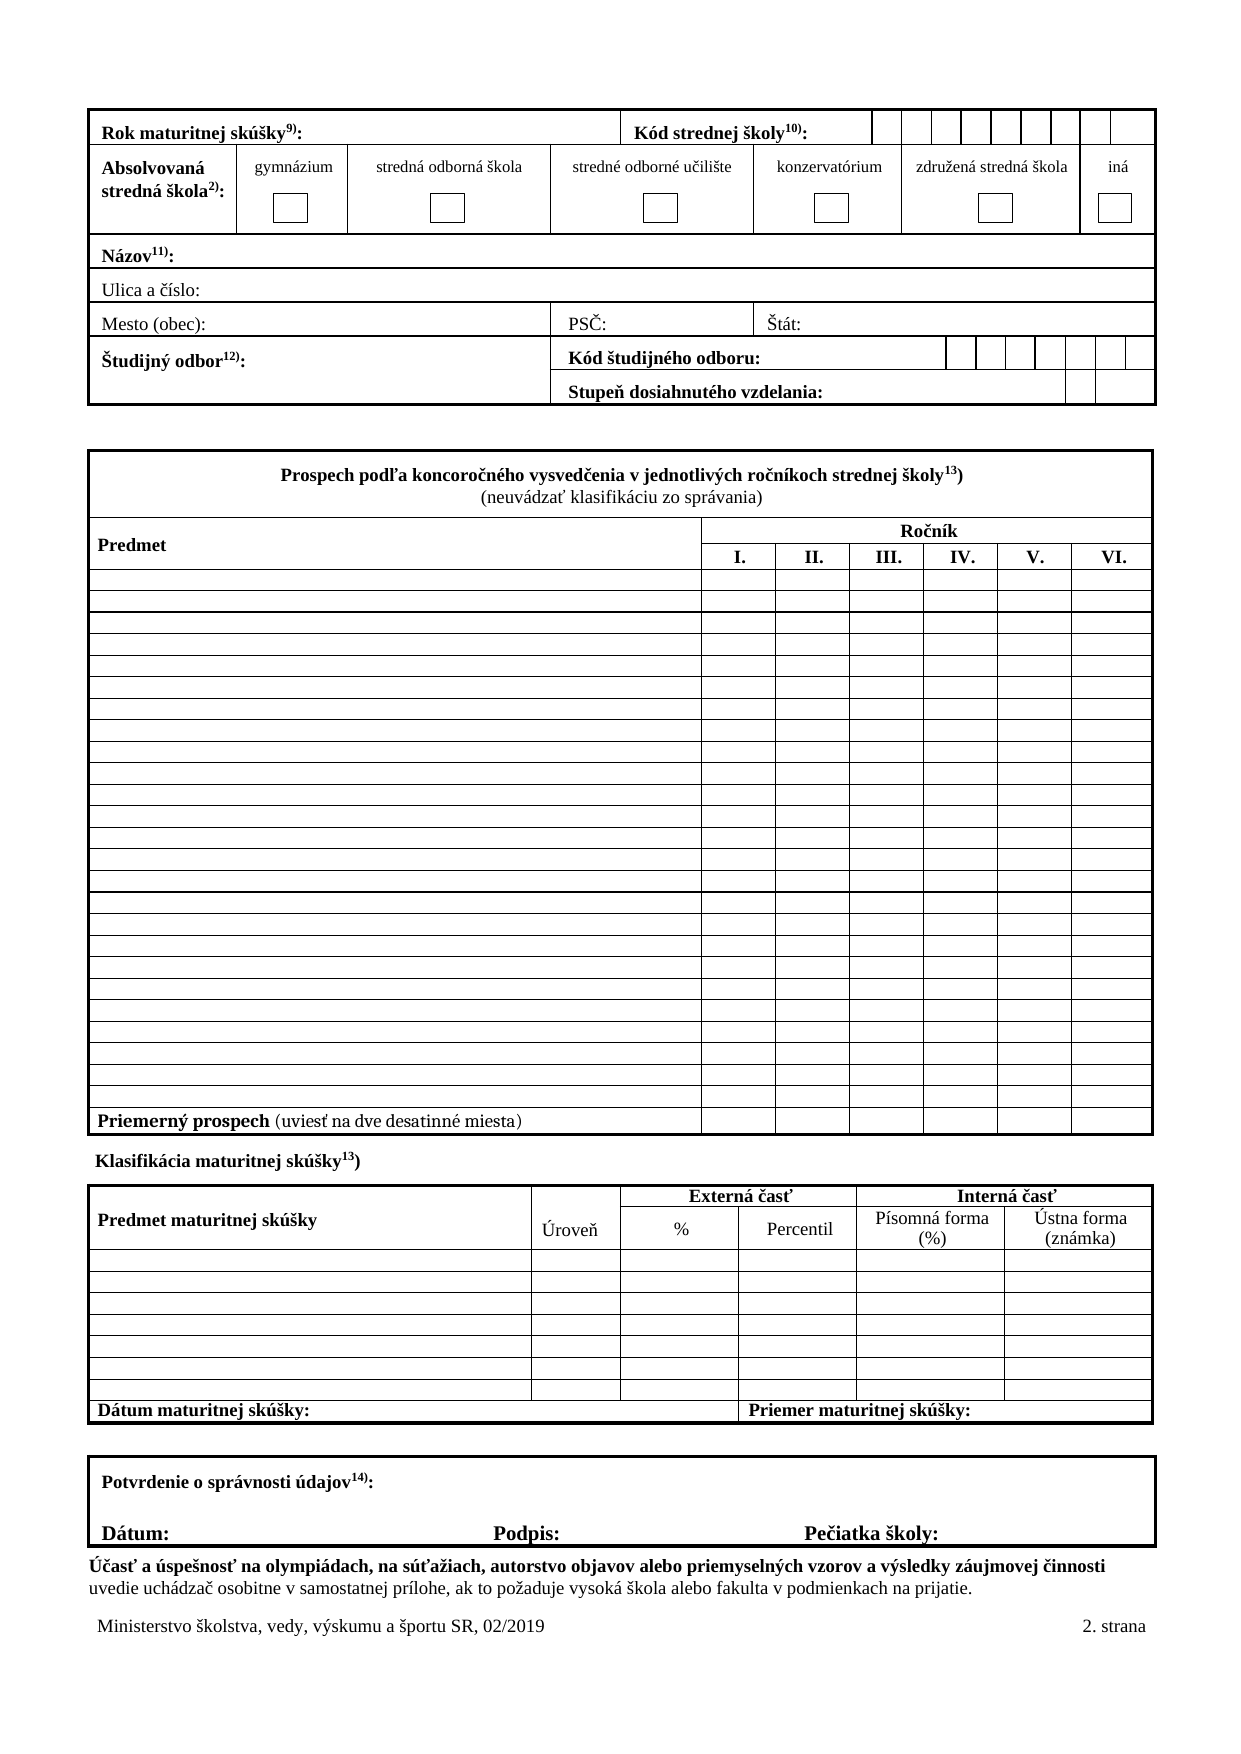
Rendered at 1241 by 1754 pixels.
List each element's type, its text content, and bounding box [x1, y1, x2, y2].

table_cell [90, 699, 701, 719]
table_cell [532, 1250, 620, 1271]
table_cell [1096, 337, 1125, 368]
table_cell [1126, 337, 1154, 368]
table_cell [924, 1022, 997, 1042]
table_cell [90, 677, 701, 698]
table_cell IV. [924, 544, 997, 568]
table_cell [998, 957, 1071, 978]
table_cell [739, 1380, 856, 1400]
table_cell [850, 957, 923, 978]
table_cell [90, 828, 701, 848]
table_cell [1072, 1022, 1151, 1042]
table_cell [739, 1250, 856, 1271]
table_cell [776, 1086, 849, 1107]
table_cell [850, 828, 923, 848]
table_cell [998, 1022, 1071, 1042]
table_cell Dátum maturitnej skúšky: [90, 1401, 738, 1421]
table_cell [702, 570, 775, 590]
table_header Interná časť [857, 1187, 1151, 1206]
table_cell [90, 634, 701, 654]
table_cell [1036, 337, 1065, 368]
table_cell [90, 1272, 531, 1292]
table_cell [702, 1043, 775, 1064]
table_cell [90, 1293, 531, 1314]
table_cell [947, 337, 975, 368]
table_cell Percentil [739, 1207, 856, 1249]
table_cell [1072, 936, 1151, 956]
table_cell [850, 979, 923, 999]
table_cell [998, 1043, 1071, 1064]
table_cell [532, 1272, 620, 1292]
table_header Predmet maturitnej skúšky [90, 1187, 531, 1249]
table_cell [850, 591, 923, 611]
table_cell [702, 1086, 775, 1107]
table_header Potvrdenie o správnosti údajov14): Dátum: Podpis: Pečiatka školy: [90, 1458, 1154, 1544]
table_cell III. [850, 544, 923, 568]
table_cell Názov11): [90, 235, 1154, 267]
table_cell [924, 699, 997, 719]
table_cell [1005, 1250, 1151, 1271]
table_cell V. [998, 544, 1071, 568]
table_cell [998, 742, 1071, 762]
table_cell [850, 1065, 923, 1085]
table_cell [857, 1336, 1004, 1357]
table_cell [998, 828, 1071, 848]
table_cell [857, 1250, 1004, 1271]
table_header Kód strednej školy10): [621, 111, 871, 143]
table_header Externá časť [621, 1187, 856, 1206]
table_header 2. strana [814, 1618, 1167, 1639]
table_cell [924, 1043, 997, 1064]
table_cell [702, 828, 775, 848]
table_cell [702, 1065, 775, 1085]
table_cell [924, 1086, 997, 1107]
table_cell Študijný odbor12): [90, 337, 550, 403]
table_cell [857, 1358, 1004, 1378]
table_cell [776, 936, 849, 956]
table_cell združená stredná škola [902, 145, 1079, 233]
table_cell [776, 1000, 849, 1021]
table_cell [924, 1065, 997, 1085]
table_cell [90, 893, 701, 913]
table_cell I. [702, 544, 775, 568]
table_header [1052, 111, 1079, 143]
table_cell [998, 1086, 1071, 1107]
table_cell [924, 914, 997, 934]
table_cell [924, 957, 997, 978]
table_cell [924, 634, 997, 654]
table_cell [776, 763, 849, 784]
table_cell [1072, 1000, 1151, 1021]
text Účasť a úspešnosť na olympiádach, na súťažiach, autorstvo objavov alebo priemyselných vzorov a výsledky záujmovej činnosti [89, 1556, 1178, 1577]
table_cell [702, 979, 775, 999]
table_cell [621, 1250, 738, 1271]
table_cell [90, 1250, 531, 1271]
table_cell [1072, 677, 1151, 698]
table_cell [924, 785, 997, 805]
text Klasifikácia maturitnej skúšky13) [95, 1148, 1178, 1171]
table_cell [702, 1022, 775, 1042]
table_cell % [621, 1207, 738, 1249]
table_cell [532, 1293, 620, 1314]
table_header [902, 111, 931, 143]
table_cell [850, 1000, 923, 1021]
table_cell [776, 979, 849, 999]
table_header [873, 111, 901, 143]
table_cell gymnázium [237, 145, 347, 233]
table_cell [1072, 742, 1151, 762]
table_cell [850, 893, 923, 913]
table_cell [850, 936, 923, 956]
table_cell [776, 893, 849, 913]
table_cell [924, 828, 997, 848]
table_cell [90, 1043, 701, 1064]
table_cell [850, 871, 923, 891]
table_cell [850, 720, 923, 741]
table_cell [850, 914, 923, 934]
table_cell [998, 677, 1071, 698]
table_cell [924, 849, 997, 870]
table_cell [1072, 656, 1151, 676]
table_cell [1072, 849, 1151, 870]
table_cell stredná odborná škola [348, 145, 550, 233]
table_cell [850, 613, 923, 633]
table_cell [1072, 979, 1151, 999]
table_cell II. [776, 544, 849, 568]
table_cell [739, 1358, 856, 1378]
table_cell [702, 634, 775, 654]
table_cell [702, 806, 775, 827]
table_header [962, 111, 990, 143]
table_header [992, 111, 1020, 143]
table_cell [702, 785, 775, 805]
table_cell [1072, 1043, 1151, 1064]
table_cell Štát: [754, 303, 1154, 335]
table_cell [1072, 699, 1151, 719]
table_cell [532, 1358, 620, 1378]
table_cell Stupeň dosiahnutého vzdelania: [551, 370, 1065, 403]
table_cell [1072, 763, 1151, 784]
table_cell [621, 1336, 738, 1357]
table_cell [850, 1108, 923, 1133]
table_cell [998, 763, 1071, 784]
table_cell [1066, 370, 1095, 403]
table_cell [776, 914, 849, 934]
table_cell [739, 1336, 856, 1357]
table_cell [621, 1380, 738, 1400]
table_cell [924, 893, 997, 913]
table_cell [702, 914, 775, 934]
table_cell [924, 591, 997, 611]
table_cell [1072, 1108, 1151, 1133]
table_cell [998, 1000, 1071, 1021]
table_cell [998, 785, 1071, 805]
table_cell [1072, 828, 1151, 848]
table_cell [702, 591, 775, 611]
table_cell Ulica a číslo: [90, 269, 1154, 301]
table_cell [702, 1000, 775, 1021]
table_cell [532, 1336, 620, 1357]
table_cell [90, 656, 701, 676]
table_cell [90, 720, 701, 741]
table_cell [998, 806, 1071, 827]
table_cell [924, 720, 997, 741]
table_cell [1072, 785, 1151, 805]
table_cell [1072, 1086, 1151, 1107]
table_cell [924, 936, 997, 956]
table_cell [998, 634, 1071, 654]
table_cell [857, 1293, 1004, 1314]
table_cell [776, 806, 849, 827]
table_header [1022, 111, 1050, 143]
table_cell [739, 1315, 856, 1335]
table_cell [1005, 1272, 1151, 1292]
table_cell [702, 1108, 775, 1133]
table_cell Priemer maturitnej skúšky: [739, 1401, 1151, 1421]
table_cell stredné odborné učilište [551, 145, 753, 233]
table_cell [90, 1000, 701, 1021]
table_cell [90, 936, 701, 956]
table_header Úroveň [532, 1187, 620, 1249]
table_cell [998, 613, 1071, 633]
table_cell [1072, 893, 1151, 913]
table_cell PSČ: [551, 303, 753, 335]
table_cell [90, 1336, 531, 1357]
table_cell [621, 1272, 738, 1292]
table_cell [776, 742, 849, 762]
table_header [1111, 111, 1154, 143]
table_cell Predmet [90, 518, 701, 568]
table_cell [532, 1315, 620, 1335]
table_cell [702, 656, 775, 676]
table_cell [776, 849, 849, 870]
table_cell [924, 570, 997, 590]
table_cell [1072, 634, 1151, 654]
table_cell Písomná forma (%) [857, 1207, 1004, 1249]
table_cell [776, 591, 849, 611]
table_cell [776, 634, 849, 654]
table_cell VI. [1072, 544, 1151, 568]
table_cell [1072, 570, 1151, 590]
table_cell [998, 893, 1071, 913]
table_cell [857, 1380, 1004, 1400]
table_cell [1005, 1293, 1151, 1314]
table_cell konzervatórium [754, 145, 901, 233]
table_cell [90, 1022, 701, 1042]
table_cell [998, 1065, 1071, 1085]
table_cell [998, 591, 1071, 611]
table_cell [776, 677, 849, 698]
table_cell [924, 613, 997, 633]
table_cell [90, 849, 701, 870]
table_cell [1072, 806, 1151, 827]
table_cell [1005, 1315, 1151, 1335]
table_cell [850, 742, 923, 762]
table_cell [1072, 591, 1151, 611]
table_cell [1072, 720, 1151, 741]
table_cell [1072, 1065, 1151, 1085]
table_cell [776, 699, 849, 719]
table_cell [776, 720, 849, 741]
table_cell [776, 1022, 849, 1042]
table_cell [1005, 1380, 1151, 1400]
table_cell [924, 806, 997, 827]
table_cell [621, 1358, 738, 1378]
table_cell [776, 871, 849, 891]
table_cell [621, 1293, 738, 1314]
table_cell [924, 656, 997, 676]
table_cell [998, 914, 1071, 934]
table_header Ministerstvo školstva, vedy, výskumu a športu SR, 02/2019 [76, 1618, 813, 1639]
table_cell [702, 742, 775, 762]
table_cell [850, 570, 923, 590]
table_cell Ročník [702, 518, 1151, 543]
table_cell [776, 1065, 849, 1085]
table_cell [998, 871, 1071, 891]
table_cell [702, 871, 775, 891]
table_cell [739, 1272, 856, 1292]
table_cell [776, 1108, 849, 1133]
table_cell [90, 591, 701, 611]
table_cell [850, 634, 923, 654]
table_cell [998, 656, 1071, 676]
table_cell [924, 1000, 997, 1021]
table_cell [1072, 613, 1151, 633]
table_cell [702, 699, 775, 719]
table_cell [924, 742, 997, 762]
table_cell [90, 742, 701, 762]
table_cell [776, 1043, 849, 1064]
table_cell [1096, 370, 1154, 403]
table_cell Mesto (obec): [90, 303, 550, 335]
table_header Prospech podľa koncoročného vysvedčenia v jednotlivých ročníkoch strednej školy13) (neuvádzať klasifikáciu zo správania) [90, 452, 1151, 517]
table_cell [776, 957, 849, 978]
table_cell [924, 677, 997, 698]
table_cell [998, 570, 1071, 590]
table_cell [90, 1315, 531, 1335]
table_cell Priemerný prospech (uviesť na dve desatinné miesta) [90, 1108, 701, 1133]
table_cell [1066, 337, 1095, 368]
table_cell [90, 871, 701, 891]
table_cell [776, 613, 849, 633]
table_cell [977, 337, 1005, 368]
table_cell [850, 849, 923, 870]
table_cell [90, 957, 701, 978]
table_cell [90, 1358, 531, 1378]
table_cell [850, 699, 923, 719]
table_cell [1072, 957, 1151, 978]
table_cell [924, 763, 997, 784]
table_cell Absolvovaná stredná škola2): [90, 145, 236, 233]
table_cell [90, 1065, 701, 1085]
table_cell iná [1081, 145, 1154, 233]
table_cell [90, 613, 701, 633]
table_cell [998, 720, 1071, 741]
table_cell [1005, 1336, 1151, 1357]
table_cell [776, 785, 849, 805]
table_cell [850, 785, 923, 805]
table_cell [90, 763, 701, 784]
table_cell [702, 763, 775, 784]
table_cell [998, 979, 1071, 999]
table_cell [90, 1086, 701, 1107]
table_cell [924, 871, 997, 891]
table_cell [776, 656, 849, 676]
table_cell [1072, 914, 1151, 934]
table_cell [850, 677, 923, 698]
table_cell [776, 570, 849, 590]
table_cell [924, 1108, 997, 1133]
table_cell [1005, 1358, 1151, 1378]
table_cell [998, 699, 1071, 719]
table_cell [924, 979, 997, 999]
table_cell [850, 1022, 923, 1042]
table_cell [90, 570, 701, 590]
table_cell [850, 806, 923, 827]
table_cell [90, 806, 701, 827]
table_cell [532, 1380, 620, 1400]
table_cell [702, 893, 775, 913]
table_cell [1006, 337, 1034, 368]
table_cell [850, 1086, 923, 1107]
table_cell [702, 613, 775, 633]
table_cell [850, 656, 923, 676]
text uvedie uchádzač osobitne v samostatnej prílohe, ak to požaduje vysoká škola alebo fakulta v podmienkach na prijatie. [89, 1577, 1178, 1598]
table_cell [702, 936, 775, 956]
table_cell [702, 677, 775, 698]
table_cell [998, 849, 1071, 870]
table_cell [90, 914, 701, 934]
table_cell [850, 763, 923, 784]
table_cell [998, 936, 1071, 956]
table_cell [90, 1380, 531, 1400]
table_cell [850, 1043, 923, 1064]
table_cell [998, 1108, 1071, 1133]
table_cell Kód študijného odboru: [551, 337, 945, 368]
table_cell [702, 849, 775, 870]
table_header [932, 111, 960, 143]
table_cell [90, 785, 701, 805]
table_cell [857, 1315, 1004, 1335]
table_cell [776, 828, 849, 848]
table_cell [702, 720, 775, 741]
table_cell Ústna forma (známka) [1005, 1207, 1151, 1249]
table_cell [739, 1293, 856, 1314]
table_header [1081, 111, 1110, 143]
table_cell [621, 1315, 738, 1335]
table_cell [1072, 871, 1151, 891]
table_cell [857, 1272, 1004, 1292]
table_cell [702, 957, 775, 978]
table_header Rok maturitnej skúšky9): [90, 111, 620, 143]
table_cell [90, 979, 701, 999]
